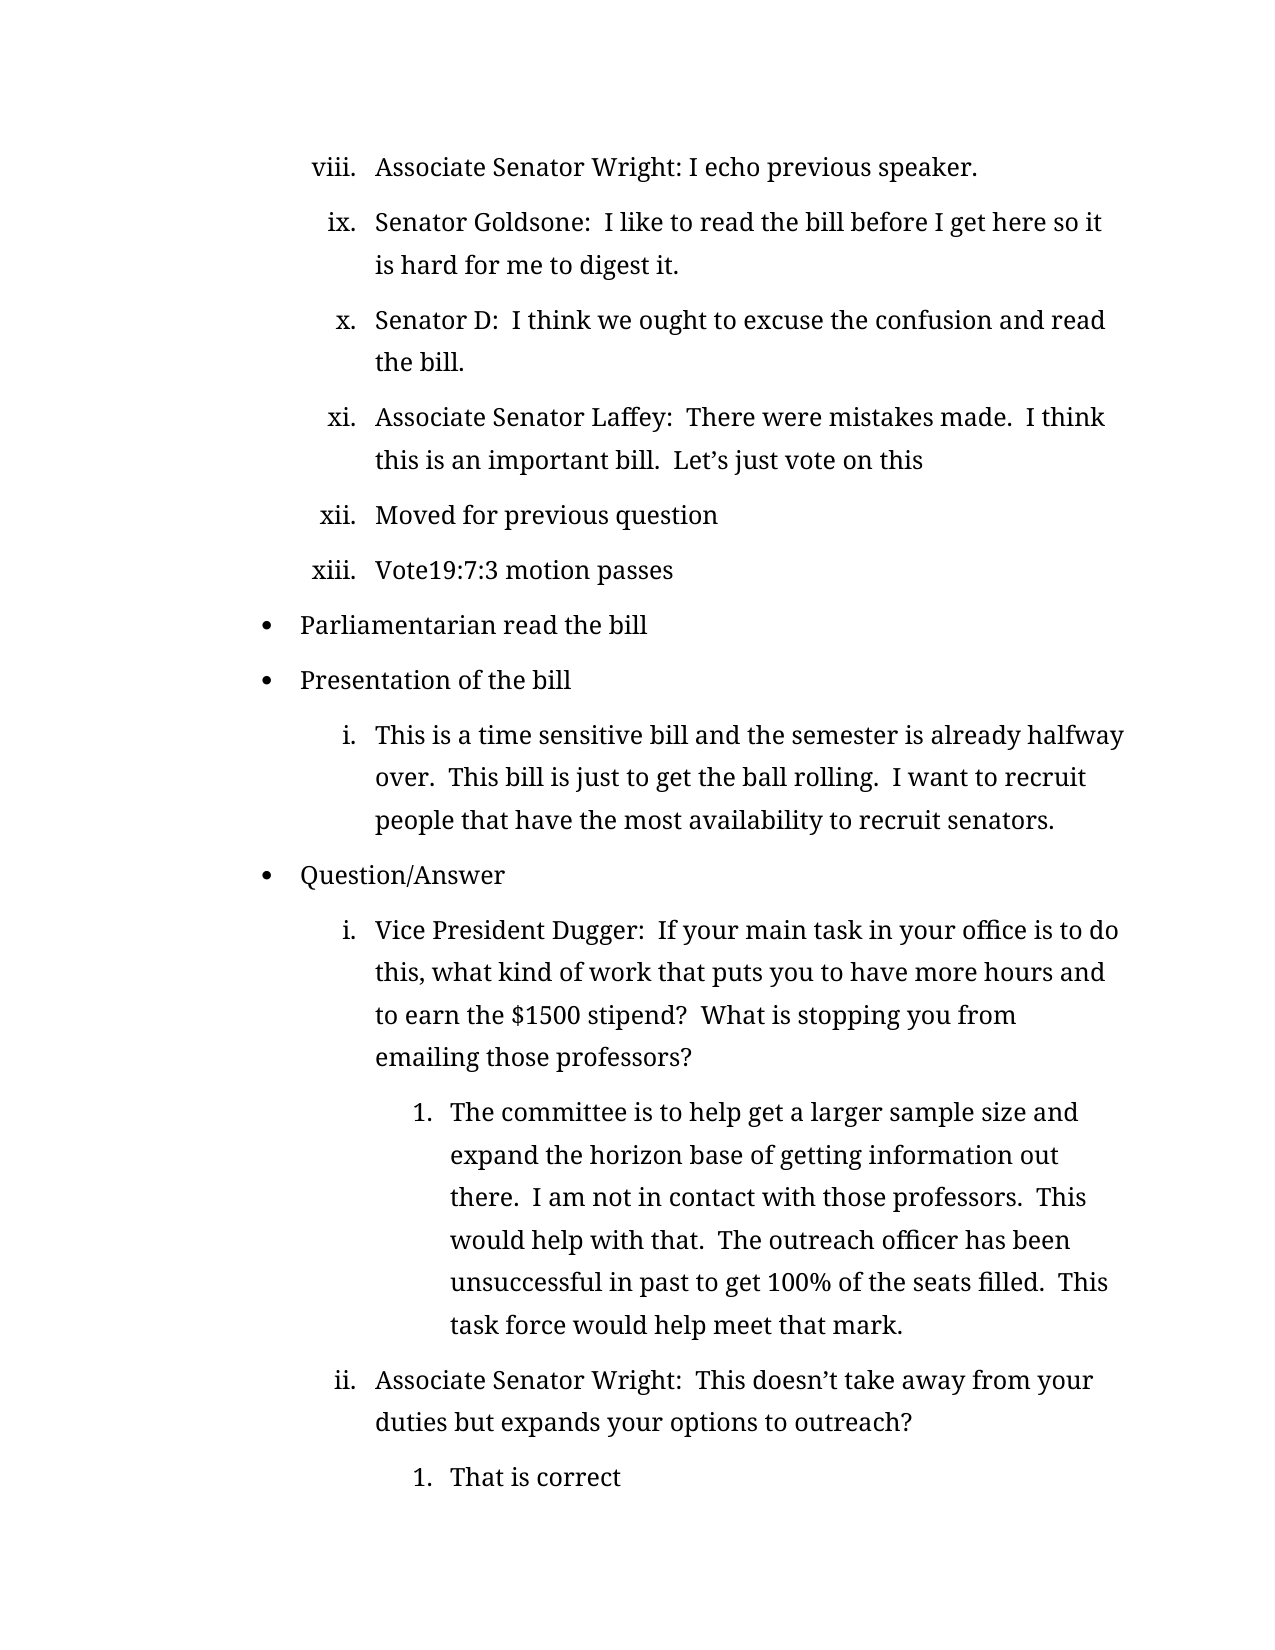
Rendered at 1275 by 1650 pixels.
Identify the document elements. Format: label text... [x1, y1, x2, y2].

list Senator D: I think we ought to excuse the confusion and read the bill. [356, 302, 1125, 379]
list The committee is to help get a larger sample size and expand the horizon base of getting information out there. I am not in contact with those professors. This would help with that. The outreach officer has been unsuccessful in past to get 100% of the seats filled. This task force would help meet that mark. [412, 1095, 1125, 1342]
list Associate Senator Wright: I echo previous speaker. [356, 150, 1125, 184]
list Presentation of the bill [262, 662, 1125, 697]
list Vice President Dugger: If your main task in your office is to do this, what kind of work that puts you to have more hours and to earn the $1500 stipend? What is stopping you from emailing those professors? [356, 912, 1125, 1074]
list Question/Answer [262, 857, 1125, 892]
list Associate Senator Wright: This doesn’t take away from your duties but expands your options to outreach? [356, 1362, 1125, 1439]
list That is correct [412, 1460, 1125, 1494]
list Moved for previous question [356, 497, 1125, 532]
list Parliamentarian read the bill [262, 607, 1125, 642]
list Associate Senator Laffey: There were mistakes made. I think this is an important bill. Let’s just vote on this [356, 400, 1125, 477]
list Senator Goldsone: I like to read the bill before I get here so it is hard for me to digest it. [356, 205, 1125, 282]
list This is a time sensitive bill and the semester is already halfway over. This bill is just to get the ball rolling. I want to recruit people that have the most availability to recruit senators. [356, 717, 1125, 837]
list Vote19:7:3 motion passes [356, 552, 1125, 587]
